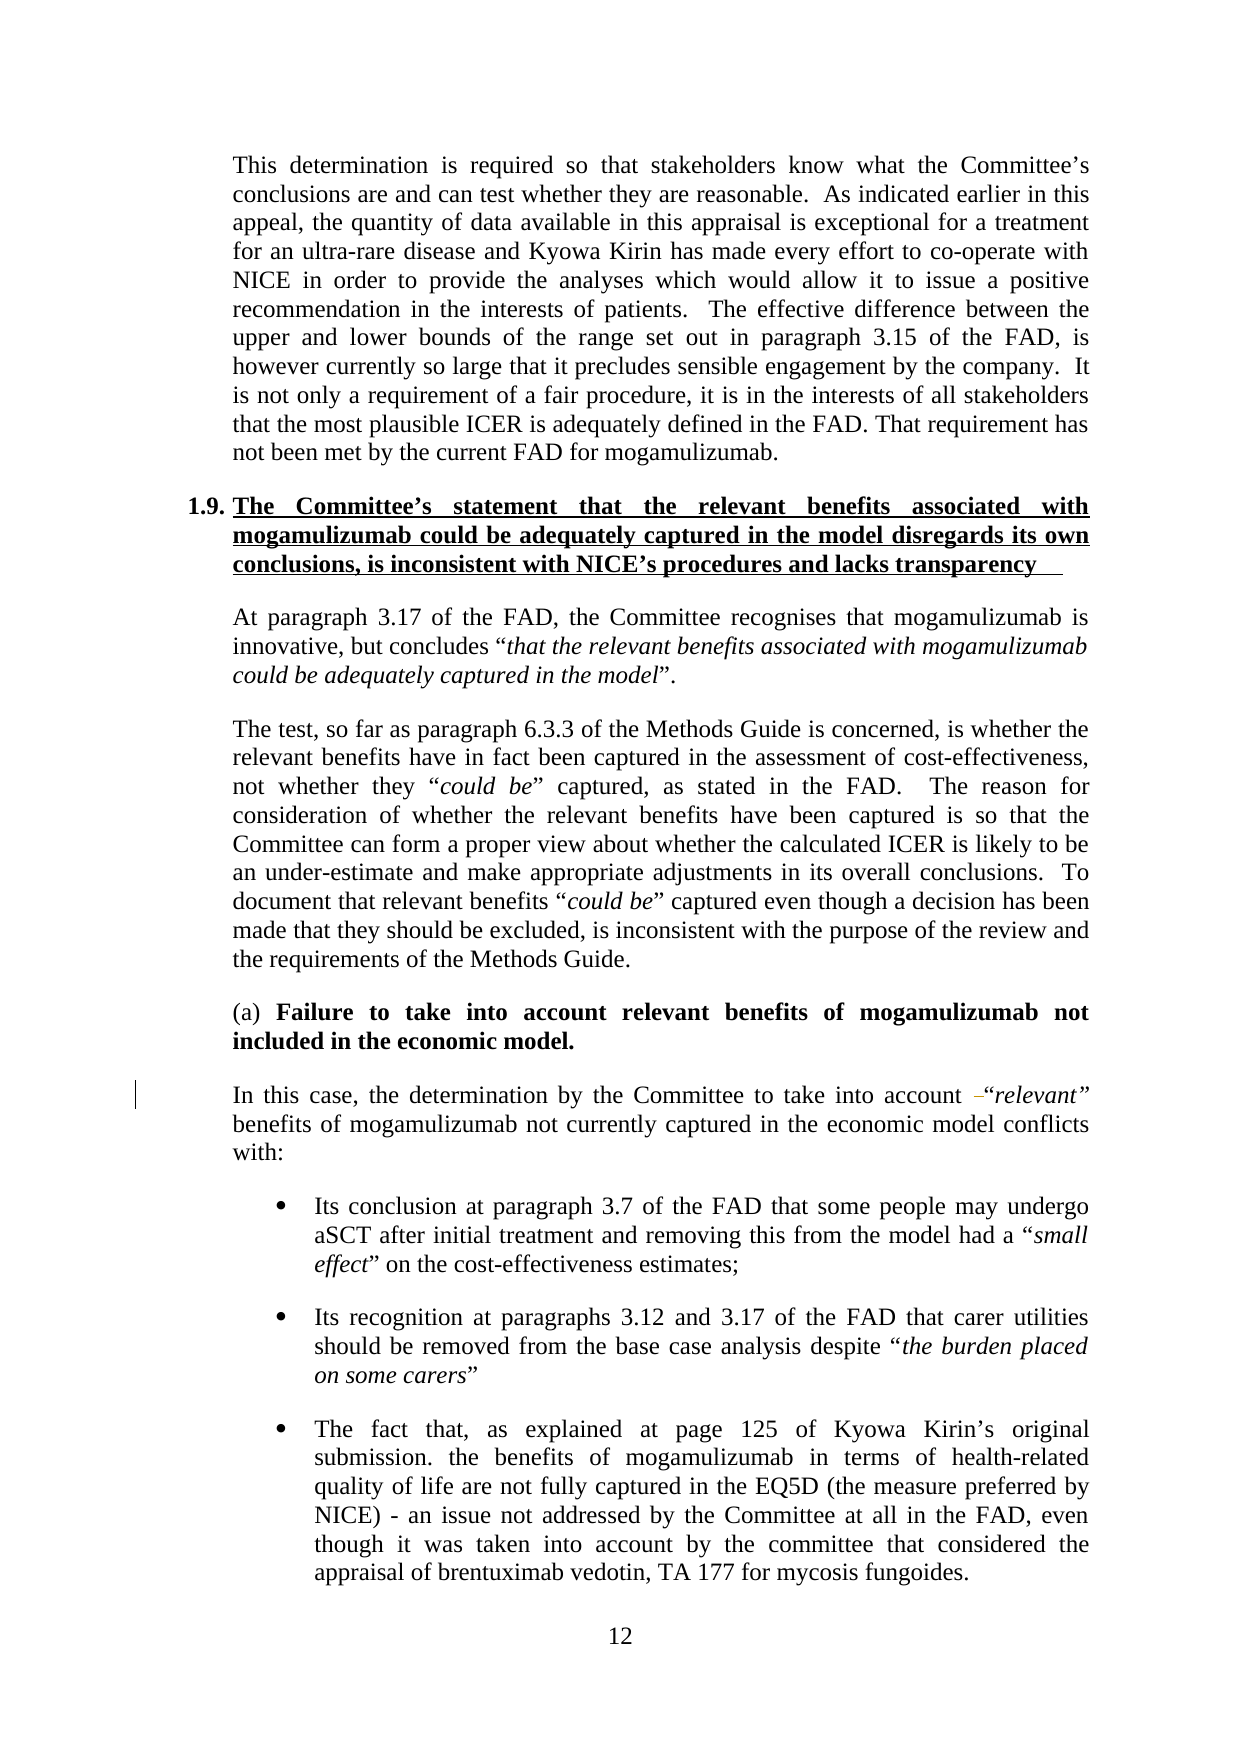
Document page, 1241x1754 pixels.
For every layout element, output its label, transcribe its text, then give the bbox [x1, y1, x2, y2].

list The fact that, as explained at page 125 of Kyowa Kirin’s original submission. the benefits of mogamulizumab in terms of health-related quality of life are not fully captured in the EQ5D (the measure preferred by NICE) - an issue not addressed by the Committee at all in the FAD, even though it was taken into account by the committee that considered the appraisal of brentuximab vedotin, TA 177 for mycosis fungoides. [277, 1414, 1090, 1586]
list Its conclusion at paragraph 3.7 of the FAD that some people may undergo aSCT after initial treatment and removing this from the model had a “small effect” on the cost-effectiveness estimates; [277, 1191, 1090, 1277]
text In this case, the determination by the Committee to take into account “relevant” benefits of mogamulizumab not currently captured in the economic model conflicts with: [232, 1080, 1090, 1166]
text At paragraph 3.17 of the FAD, the Committee recognises that mogamulizumab is innovative, but concludes “that the relevant benefits associated with mogamulizumab could be adequately captured in the model”. [232, 602, 1090, 689]
list The Committee’s statement that the relevant benefits associated with mogamulizumab could be adequately captured in the model disregards its own conclusions, is inconsistent with NICE’s procedures and lacks transparency [187, 491, 1090, 577]
list Its recognition at paragraphs 3.12 and 3.17 of the FAD that carer utilities should be removed from the base case analysis despite “the burden placed on some carers” [277, 1302, 1090, 1389]
text The test, so far as paragraph 6.3.3 of the Methods Guide is concerned, is whether the relevant benefits have in fact been captured in the assessment of cost-effectiveness, not whether they “could be” captured, as stated in the FAD. The reason for consideration of whether the relevant benefits have been captured is so that the Committee can form a proper view about whether the calculated ICER is likely to be an under-estimate and make appropriate adjustments in its overall conclusions. To document that relevant benefits “could be” captured even though a decision has been made that they should be excluded, is inconsistent with the purpose of the review and the requirements of the Methods Guide. [232, 714, 1090, 972]
text This determination is required so that stakeholders know what the Committee’s conclusions are and can test whether they are reasonable. As indicated earlier in this appeal, the quantity of data available in this appraisal is exceptional for a treatment for an ultra-rare disease and Kyowa Kirin has made every effort to co-operate with NICE in order to provide the analyses which would allow it to issue a positive recommendation in the interests of patients. The effective difference between the upper and lower bounds of the range set out in paragraph 3.15 of the FAD, is however currently so large that it precludes sensible engagement by the company. It is not only a requirement of a fair procedure, it is in the interests of all stakeholders that the most plausible ICER is adequately defined in the FAD. That requirement has not been met by the current FAD for mogamulizumab. [232, 150, 1090, 466]
text (a) Failure to take into account relevant benefits of mogamulizumab not included in the economic model. [232, 997, 1090, 1055]
